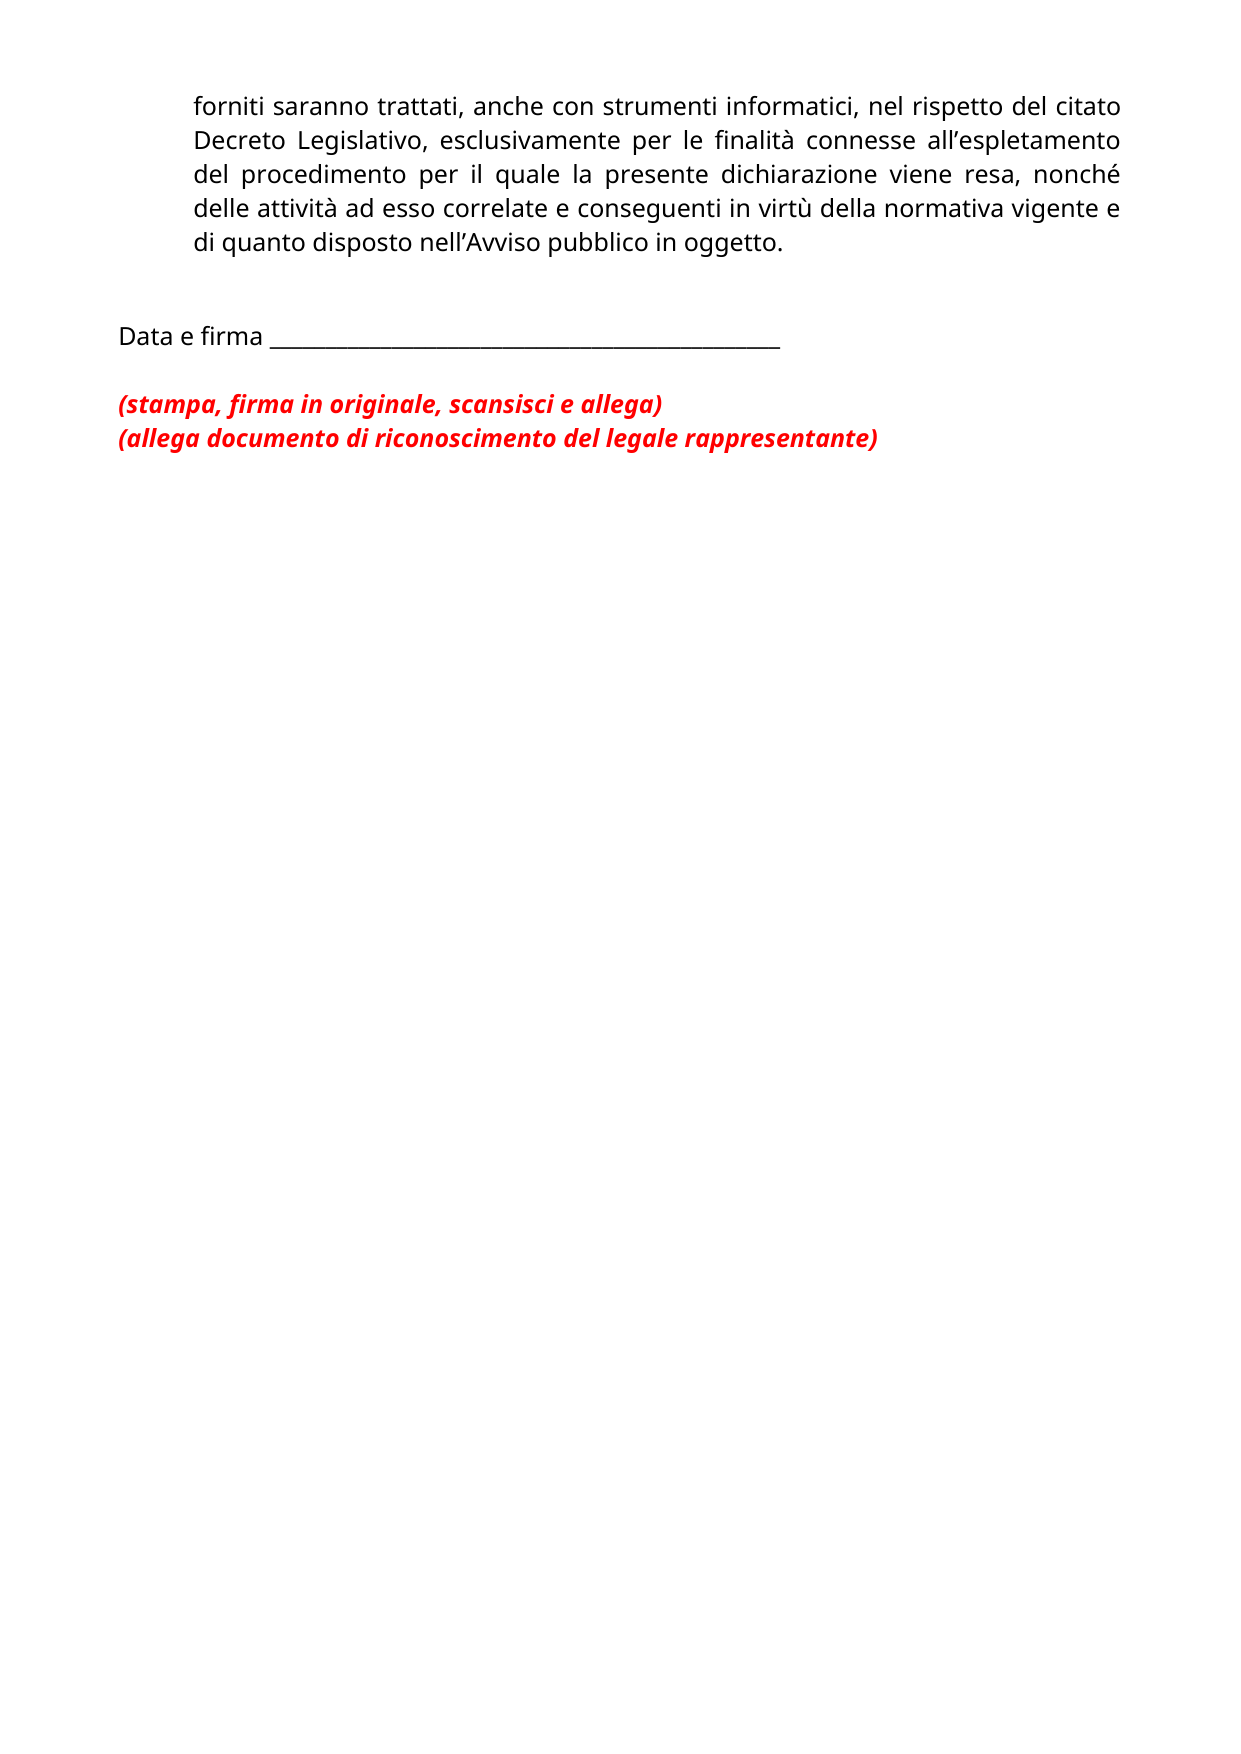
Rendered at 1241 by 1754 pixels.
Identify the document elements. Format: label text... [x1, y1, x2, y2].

text (stampa, firma in originale, scansisci e allega) [118, 387, 1122, 421]
text (allega documento di riconoscimento del legale rappresentante) [118, 421, 1122, 455]
text Data e firma ______________________________________________ [118, 319, 1122, 353]
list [156, 89, 1122, 259]
